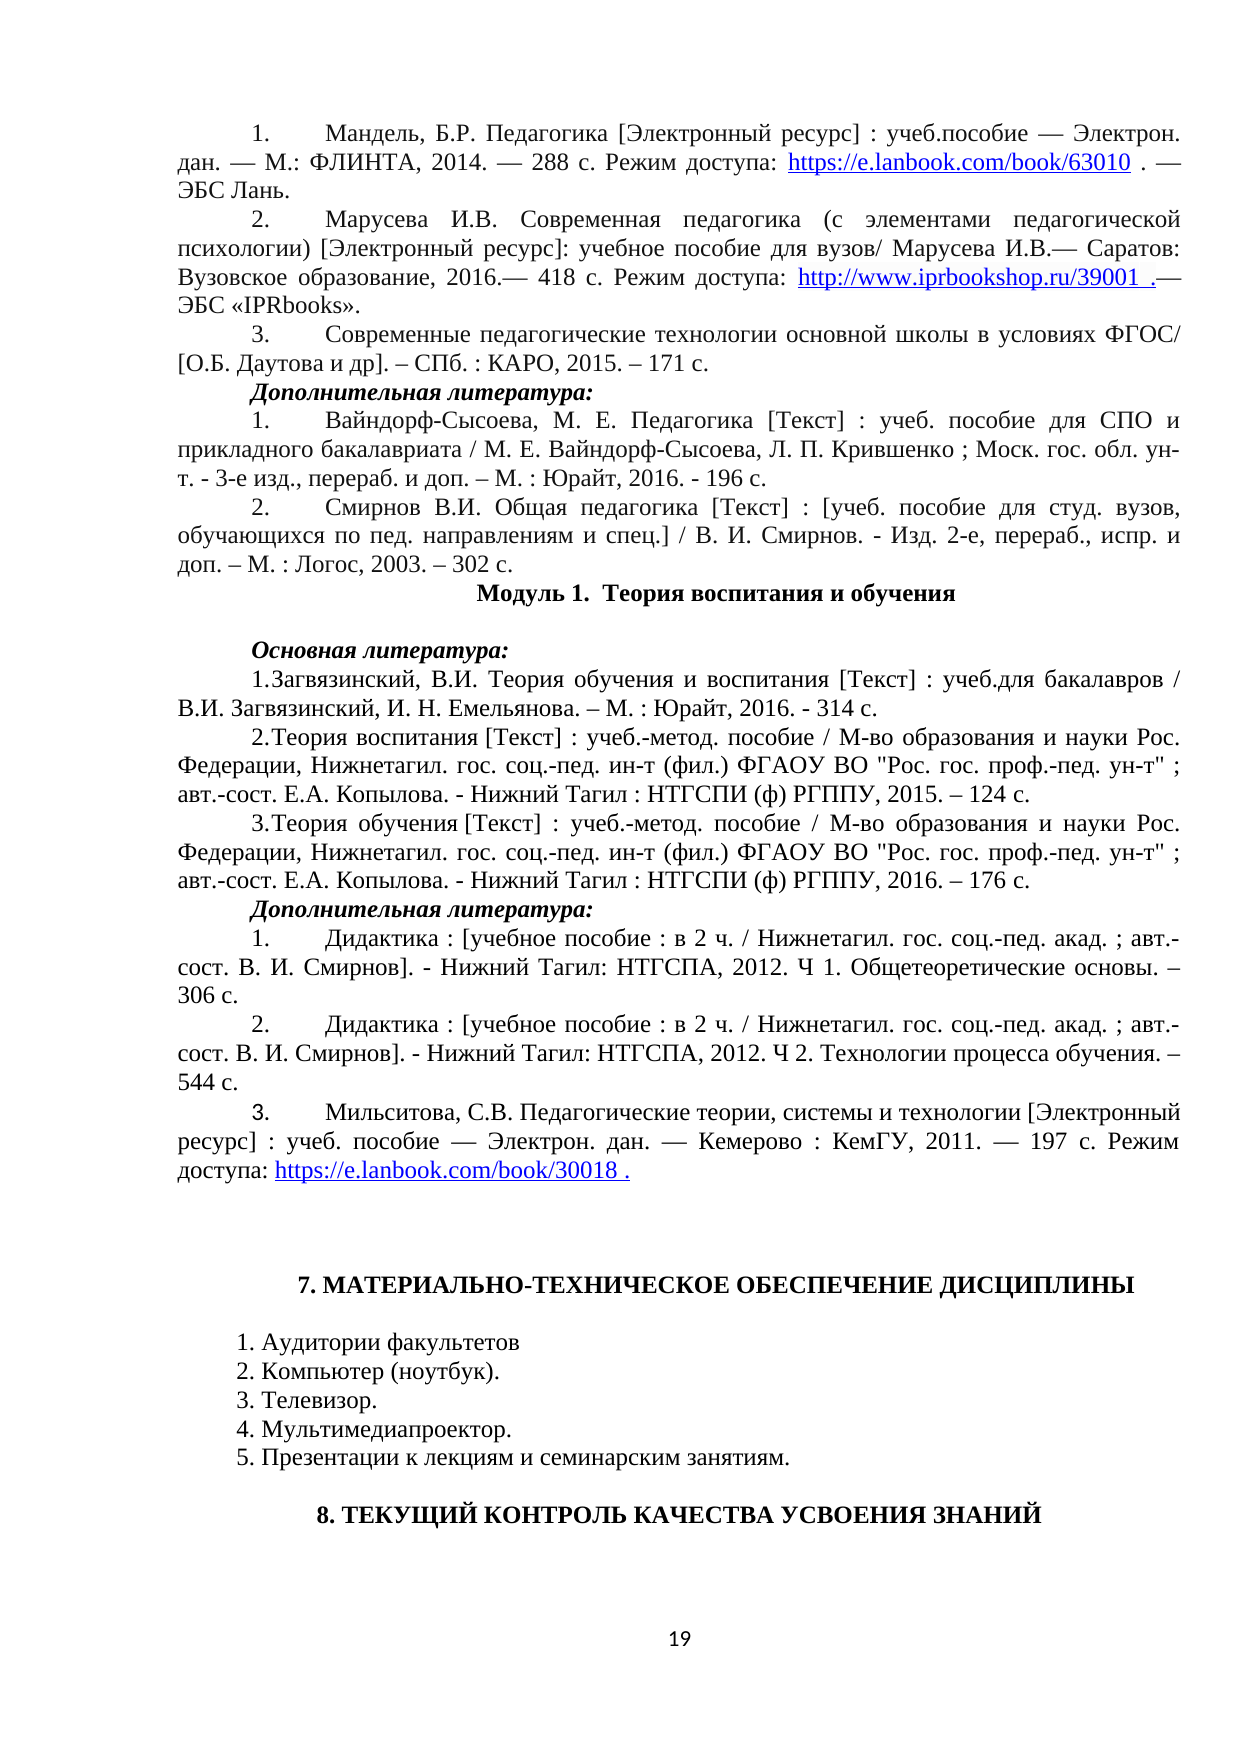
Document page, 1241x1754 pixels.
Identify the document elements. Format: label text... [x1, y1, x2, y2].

text 2. Компьютер (ноутбук). [177, 1356, 1181, 1385]
text 3. Телевизор. [177, 1385, 1181, 1414]
list Теория воспитания [Текст] : учеб.-метод. пособие / М-во образования и науки Рос. Федерации, Нижнетагил. гос. соц.-пед. ин-т (фил.) ФГАОУ ВО "Рос. гос. проф.-пед. ун-т" ; авт.-сост. Е.А. Копылова. - Нижний Тагил : НТГСПИ (ф) РГППУ, 2015. – 124 с. [177, 722, 1181, 808]
text Дополнительная литература: [177, 377, 1181, 406]
text 4. Мультимедиапроектор. [177, 1414, 1181, 1442]
list Теория обучения [Текст] : учеб.-метод. пособие / М-во образования и науки Рос. Федерации, Нижнетагил. гос. соц.-пед. ин-т (фил.) ФГАОУ ВО "Рос. гос. проф.-пед. ун-т" ; авт.-сост. Е.А. Копылова. - Нижний Тагил : НТГСПИ (ф) РГППУ, 2016. – 176 с. [177, 808, 1181, 894]
text Дополнительная литература: [177, 894, 1181, 923]
text 1. Аудитории факультетов [177, 1327, 1181, 1356]
text 5. Презентации к лекциям и семинарским занятиям. [177, 1442, 1181, 1471]
list Марусева И.В. Современная педагогика (с элементами педагогической психологии) [Электронный ресурс]: учебное пособие для вузов/ Марусева И.В.— Саратов: Вузовское образование, 2016.— 418 c. Режим доступа: http://www.iprbookshop.ru/39001 .— ЭБС «IPRbooks». [177, 204, 1181, 319]
subtitle 8. ТЕКУЩИЙ КОНТРОЛЬ КАЧЕСТВА УСВОЕНИЯ ЗНАНИЙ [177, 1500, 1181, 1529]
text Основная литература: [177, 636, 1181, 664]
list Дидактика : [учебное пособие : в 2 ч. / Нижнетагил. гос. соц.-пед. акад. ; авт.-сост. В. И. Смирнов]. - Нижний Тагил: НТГСПА, 2012. Ч 1. Общетеоретические основы. – 306 с. [177, 923, 1181, 1009]
list Загвязинский, В.И. Теория обучения и воспитания [Текст] : учеб.для бакалавров / В.И. Загвязинский, И. Н. Емельянова. – М. : Юрайт, 2016. - 314 с. [177, 664, 1181, 722]
list Современные педагогические технологии основной школы в условиях ФГОС/ [О.Б. Даутова и др]. – СПб. : КАРО, 2015. – 171 с. [177, 319, 1181, 377]
text Модуль 1. Теория воспитания и обучения [177, 578, 1181, 607]
list Мандель, Б.Р. Педагогика [Электронный ресурс] : учеб.пособие — Электрон. дан. — М.: ФЛИНТА, 2014. — 288 с. Режим доступа: https://e.lanbook.com/book/63010 . — ЭБС Лань. [177, 118, 1181, 204]
list Смирнов В.И. Общая педагогика [Текст] : [учеб. пособие для студ. вузов, обучающихся по пед. направлениям и спец.] / В. И. Смирнов. - Изд. 2-е, перераб., испр. и доп. – М. : Логос, 2003. – 302 с. [177, 492, 1181, 578]
list Вайндорф-Сысоева, М. Е. Педагогика [Текст] : учеб. пособие для СПО и прикладного бакалавриата / М. Е. Вайндорф-Сысоева, Л. П. Крившенко ; Моск. гос. обл. ун-т. - 3-е изд., перераб. и доп. – М. : Юрайт, 2016. - 196 с. [177, 406, 1181, 492]
list Мильситова, С.В. Педагогические теории, системы и технологии [Электронный ресурс] : учеб. пособие — Электрон. дан. — Кемерово : КемГУ, 2011. — 197 с. Режим доступа: https://e.lanbook.com/book/30018 . [177, 1096, 1181, 1184]
text 7. МАТЕРИАЛЬНО-ТЕХНИЧЕСКОЕ ОБЕСПЕЧЕНИЕ ДИСЦИПЛИНЫ [177, 1270, 1181, 1299]
list Дидактика : [учебное пособие : в 2 ч. / Нижнетагил. гос. соц.-пед. акад. ; авт.-сост. В. И. Смирнов]. - Нижний Тагил: НТГСПА, 2012. Ч 2. Технологии процесса обучения. – 544 с. [177, 1009, 1181, 1096]
